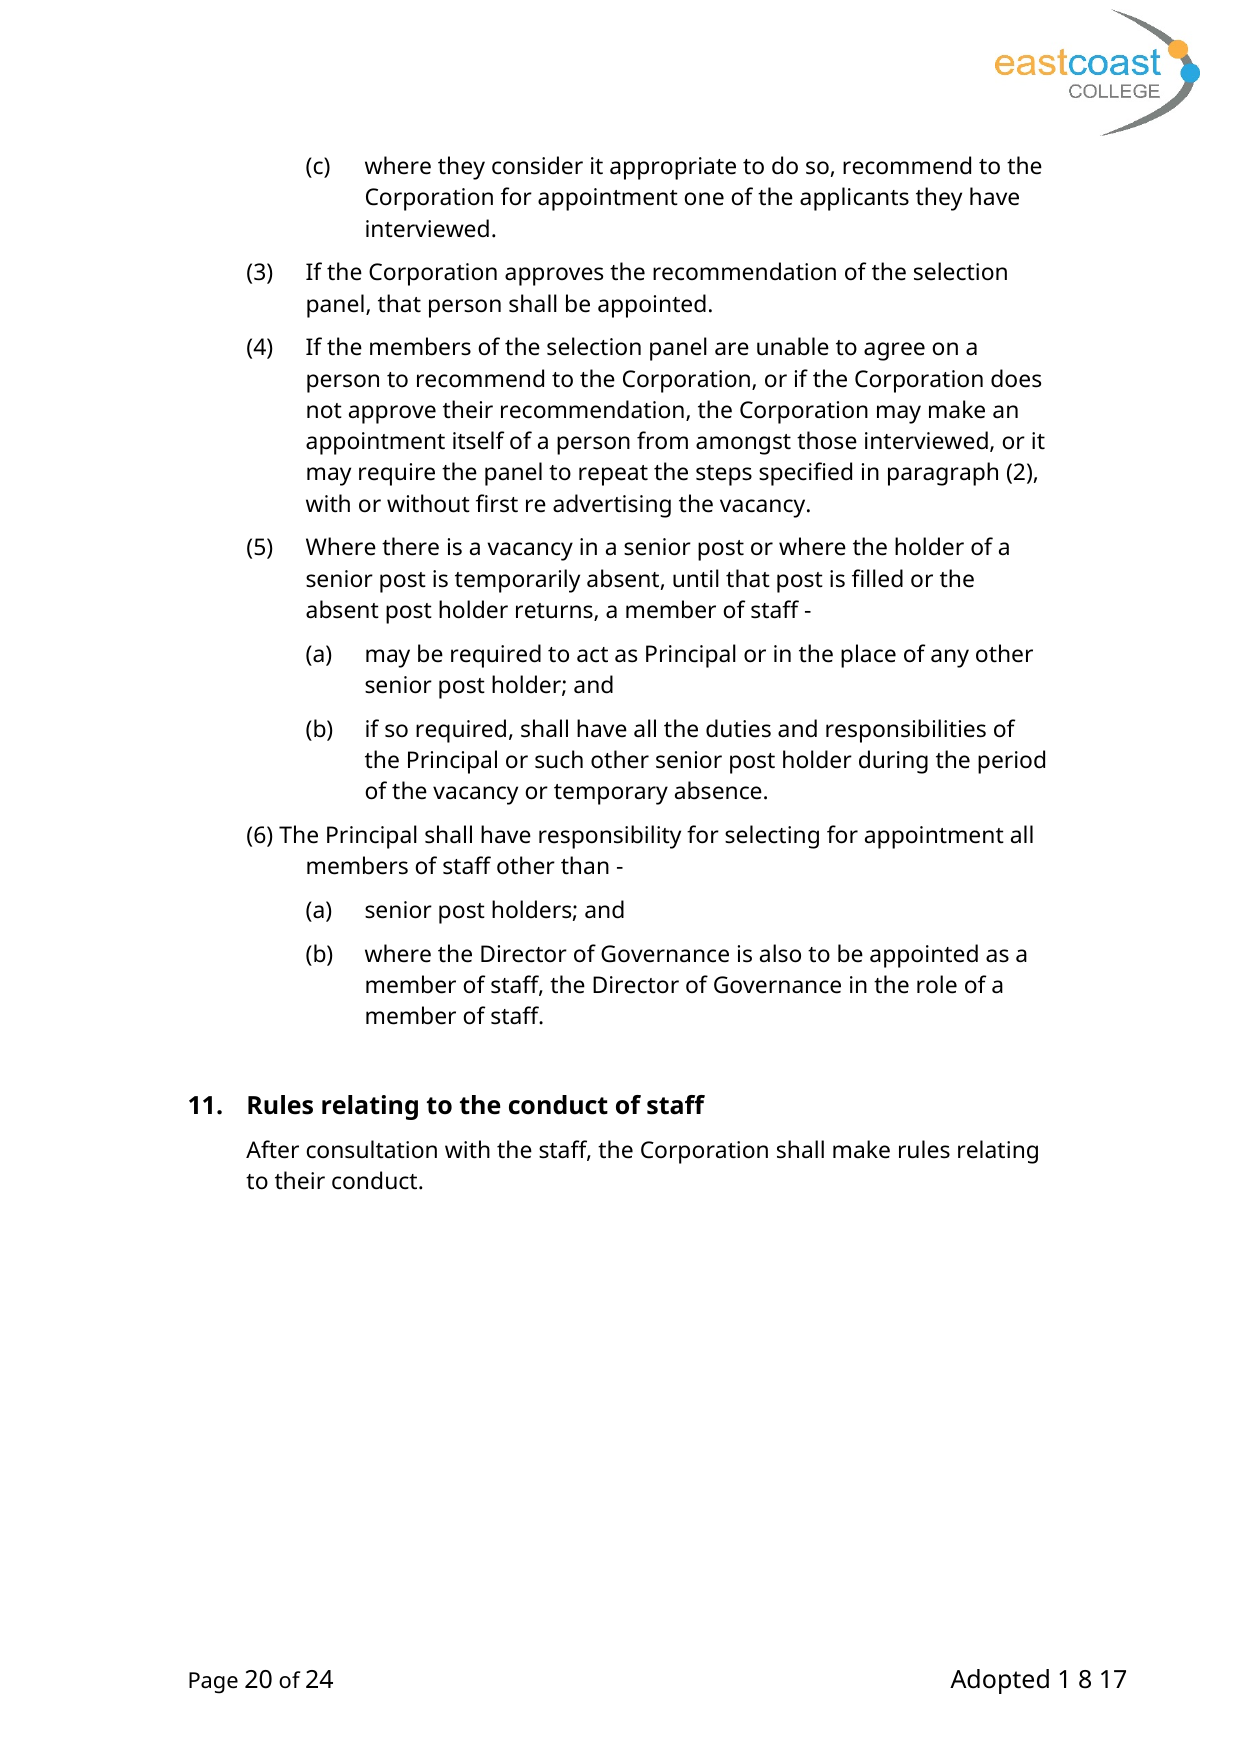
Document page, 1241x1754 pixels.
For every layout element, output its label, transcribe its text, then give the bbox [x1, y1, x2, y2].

text 11. Rules relating to the conduct of staff [187, 1087, 1053, 1122]
text (a) may be required to act as Principal or in the place of any other senior post holder; and [305, 637, 1053, 700]
list senior post holders; and [305, 894, 1053, 925]
text (5) Where there is a vacancy in a senior post or where the holder of a senior post is temporarily absent, until that post is filled or the absent post holder returns, a member of staff - [246, 531, 1053, 625]
list (6) The Principal shall have responsibility for selecting for appointment all members of staff other than - [246, 819, 1053, 881]
text (c) where they consider it appropriate to do so, recommend to the Corporation for appointment one of the applicants they have interviewed. [305, 150, 1053, 244]
list After consultation with the staff, the Corporation shall make rules relating to their conduct. [246, 1134, 1053, 1197]
text (4) If the members of the selection panel are unable to agree on a person to recommend to the Corporation, or if the Corporation does not approve their recommendation, the Corporation may make an appointment itself of a person from amongst those interviewed, or it may require the panel to repeat the steps specified in paragraph (2), with or without first re advertising the vacancy. [246, 331, 1053, 519]
picture [995, 9, 1200, 136]
text (3) If the Corporation approves the recommendation of the selection panel, that person shall be appointed. [246, 256, 1053, 319]
text where the Director of Governance is also to be appointed as a member of staff, the Director of Governance in the role of a member of staff. [305, 937, 1053, 1031]
text (b) if so required, shall have all the duties and responsibilities of the Principal or such other senior post holder during the period of the vacancy or temporary absence. [305, 712, 1053, 806]
